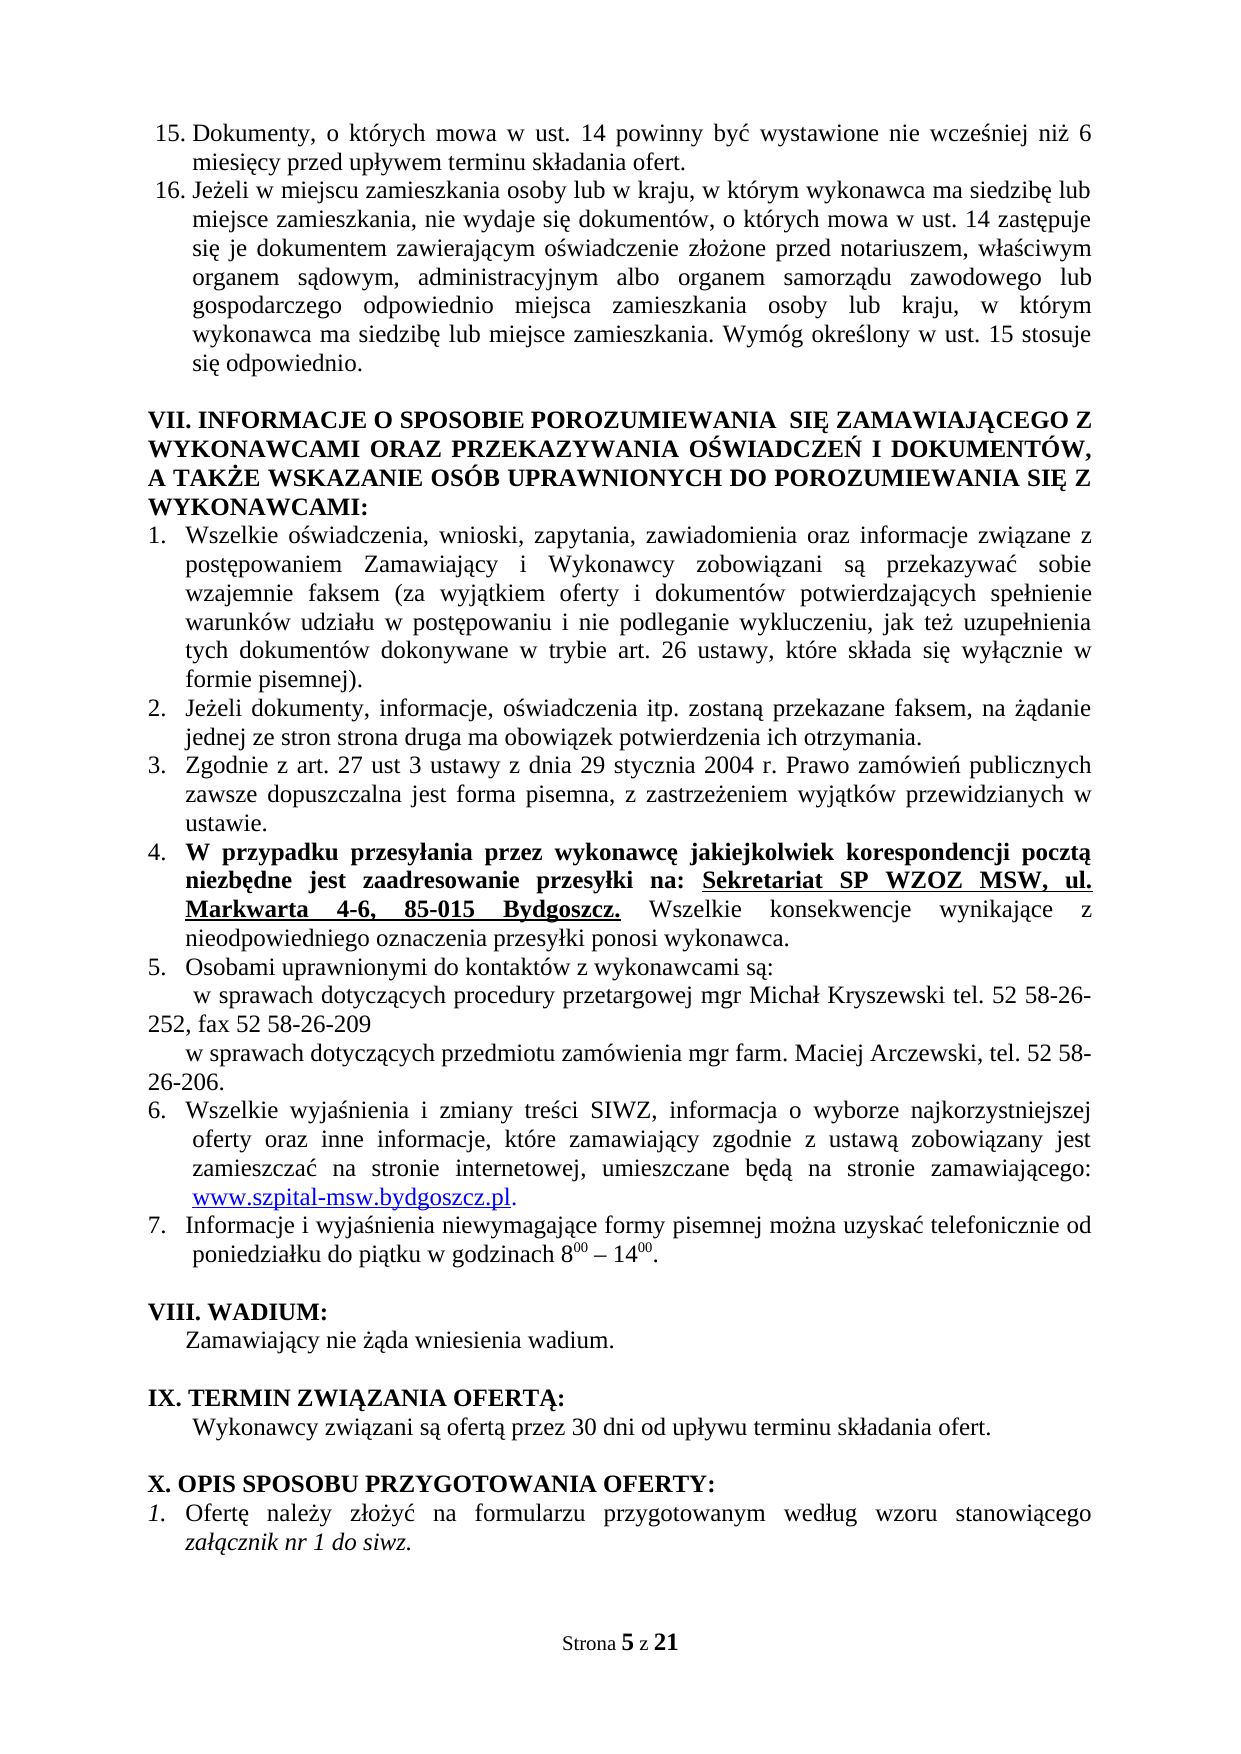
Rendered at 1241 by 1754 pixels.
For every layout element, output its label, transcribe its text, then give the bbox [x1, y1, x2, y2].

text Wykonawcy związani są ofertą przez 30 dni od upływu terminu składania ofert. [148, 1412, 1092, 1441]
list Ofertę należy złożyć na formularzu przygotowanym według wzoru stanowiącego załącznik nr 1 do siwz. [148, 1498, 1092, 1556]
list Zgodnie z art. 27 ust 3 ustawy z dnia 29 stycznia 2004 r. Prawo zamówień publicznych zawsze dopuszczalna jest forma pisemna, z zastrzeżeniem wyjątków przewidzianych w ustawie. [148, 751, 1092, 837]
text X. OPIS SPOSOBU PRZYGOTOWANIA OFERTY: [147, 1469, 1092, 1498]
list w sprawach dotyczących przedmiotu zamówienia mgr farm. Maciej Arczewski, tel. 52 58-26-206. [148, 1038, 1092, 1096]
text IX. TERMIN ZWIĄZANIA OFERTĄ: [148, 1383, 1092, 1412]
list Jeżeli w miejscu zamieszkania osoby lub w kraju, w którym wykonawca ma siedzibę lub miejsce zamieszkania, nie wydaje się dokumentów, o których mowa w ust. 14 zastępuje się je dokumentem zawierającym oświadczenie złożone przed notariuszem, właściwym organem sądowym, administracyjnym albo organem samorządu zawodowego lub gospodarczego odpowiednio miejsca zamieszkania osoby lub kraju, w którym wykonawca ma siedzibę lub miejsce zamieszkania. Wymóg określony w ust. 15 stosuje się odpowiednio. [154, 176, 1092, 377]
list W przypadku przesyłania przez wykonawcę jakiejkolwiek korespondencji pocztą niezbędne jest zaadresowanie przesyłki na: Sekretariat SP WZOZ MSW, ul. Markwarta 4-6, 85-015 Bydgoszcz. Wszelkie konsekwencje wynikające z nieodpowiedniego oznaczenia przesyłki ponosi wykonawca. [148, 837, 1092, 952]
text Zamawiający nie żąda wniesienia wadium. [148, 1326, 1092, 1354]
list Informacje i wyjaśnienia niewymagające formy pisemnej można uzyskać telefonicznie od poniedziałku do piątku w godzinach 800 – 1400. [148, 1211, 1092, 1268]
list Jeżeli dokumenty, informacje, oświadczenia itp. zostaną przekazane faksem, na żądanie jednej ze stron strona druga ma obowiązek potwierdzenia ich otrzymania. [148, 693, 1092, 751]
list Wszelkie oświadczenia, wnioski, zapytania, zawiadomienia oraz informacje związane z postępowaniem Zamawiający i Wykonawcy zobowiązani są przekazywać sobie wzajemnie faksem (za wyjątkiem oferty i dokumentów potwierdzających spełnienie warunków udziału w postępowaniu i nie podleganie wykluczeniu, jak też uzupełnienia tych dokumentów dokonywane w trybie art. 26 ustawy, które składa się wyłącznie w formie pisemnej). [148, 521, 1092, 693]
text VII. INFORMACJE O SPOSOBIE POROZUMIEWANIA SIĘ ZAMAWIAJĄCEGO Z WYKONAWCAMI ORAZ PRZEKAZYWANIA OŚWIADCZEŃ I DOKUMENTÓW, A TAKŻE WSKAZANIE OSÓB UPRAWNIONYCH DO POROZUMIEWANIA SIĘ Z WYKONAWCAMI: [148, 406, 1092, 521]
list Dokumenty, o których mowa w ust. 14 powinny być wystawione nie wcześniej niż 6 miesięcy przed upływem terminu składania ofert. [154, 118, 1092, 176]
list Osobami uprawnionymi do kontaktów z wykonawcami są: [148, 952, 1092, 981]
list w sprawach dotyczących procedury przetargowej mgr Michał Kryszewski tel. 52 58-26-252, fax 52 58-26-209 [148, 981, 1092, 1038]
list Wszelkie wyjaśnienia i zmiany treści SIWZ, informacja o wyborze najkorzystniejszej oferty oraz inne informacje, które zamawiający zgodnie z ustawą zobowiązany jest zamieszczać na stronie internetowej, umieszczane będą na stronie zamawiającego: www.szpital-msw.bydgoszcz.pl. [148, 1096, 1092, 1211]
text VIII. WADIUM: [148, 1297, 1092, 1326]
